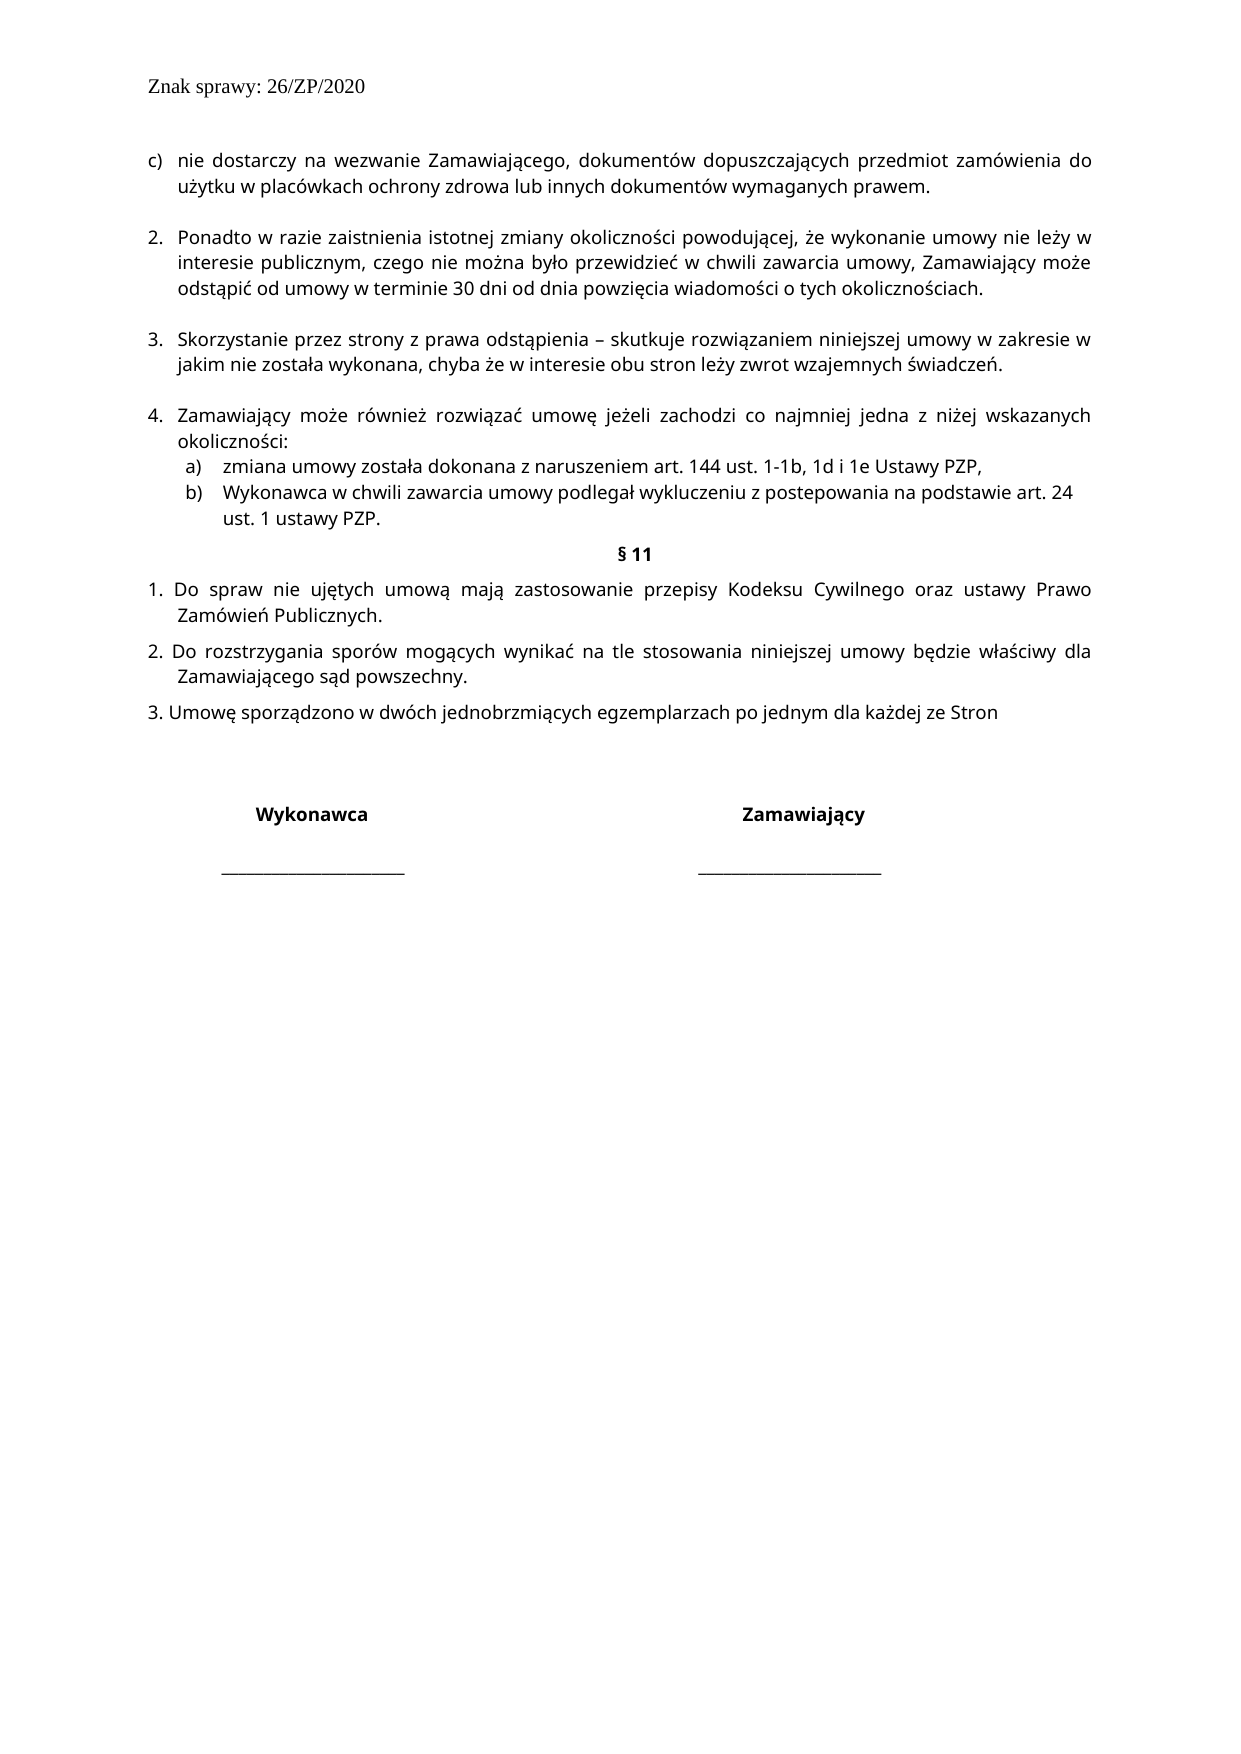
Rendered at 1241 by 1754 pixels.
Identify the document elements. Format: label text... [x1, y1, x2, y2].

text 2. Do rozstrzygania sporów mogących wynikać na tle stosowania niniejszej umowy będzie właściwy dla Zamawiającego sąd powszechny. [148, 638, 1093, 689]
list nie dostarczy na wezwanie Zamawiającego, dokumentów dopuszczających przedmiot zamówienia do użytku w placówkach ochrony zdrowa lub innych dokumentów wymaganych prawem. [148, 148, 1093, 199]
list Wykonawca w chwili zawarcia umowy podlegał wykluczeniu z postepowania na podstawie art. 24 ust. 1 ustawy PZP. [185, 479, 1093, 530]
text Wykonawca Zamawiający [148, 802, 1093, 827]
list Ponadto w razie zaistnienia istotnej zmiany okoliczności powodującej, że wykonanie umowy nie leży w interesie publicznym, czego nie można było przewidzieć w chwili zawarcia umowy, Zamawiający może odstąpić od umowy w terminie 30 dni od dnia powzięcia wiadomości o tych okolicznościach. [148, 224, 1093, 301]
list Skorzystanie przez strony z prawa odstąpienia – skutkuje rozwiązaniem niniejszej umowy w zakresie w jakim nie została wykonana, chyba że w interesie obu stron leży zwrot wzajemnych świadczeń. [148, 326, 1093, 377]
list § 11 [177, 541, 1093, 566]
list zmiana umowy została dokonana z naruszeniem art. 144 ust. 1-1b, 1d i 1e Ustawy PZP, [185, 454, 1093, 479]
text ______________________ ______________________ [148, 853, 1093, 878]
list Zamawiający może również rozwiązać umowę jeżeli zachodzi co najmniej jedna z niżej wskazanych okoliczności: [148, 403, 1093, 454]
text 3. Umowę sporządzono w dwóch jednobrzmiących egzemplarzach po jednym dla każdej ze Stron [148, 700, 1093, 725]
text 1. Do spraw nie ujętych umową mają zastosowanie przepisy Kodeksu Cywilnego oraz ustawy Prawo Zamówień Publicznych. [148, 577, 1093, 628]
